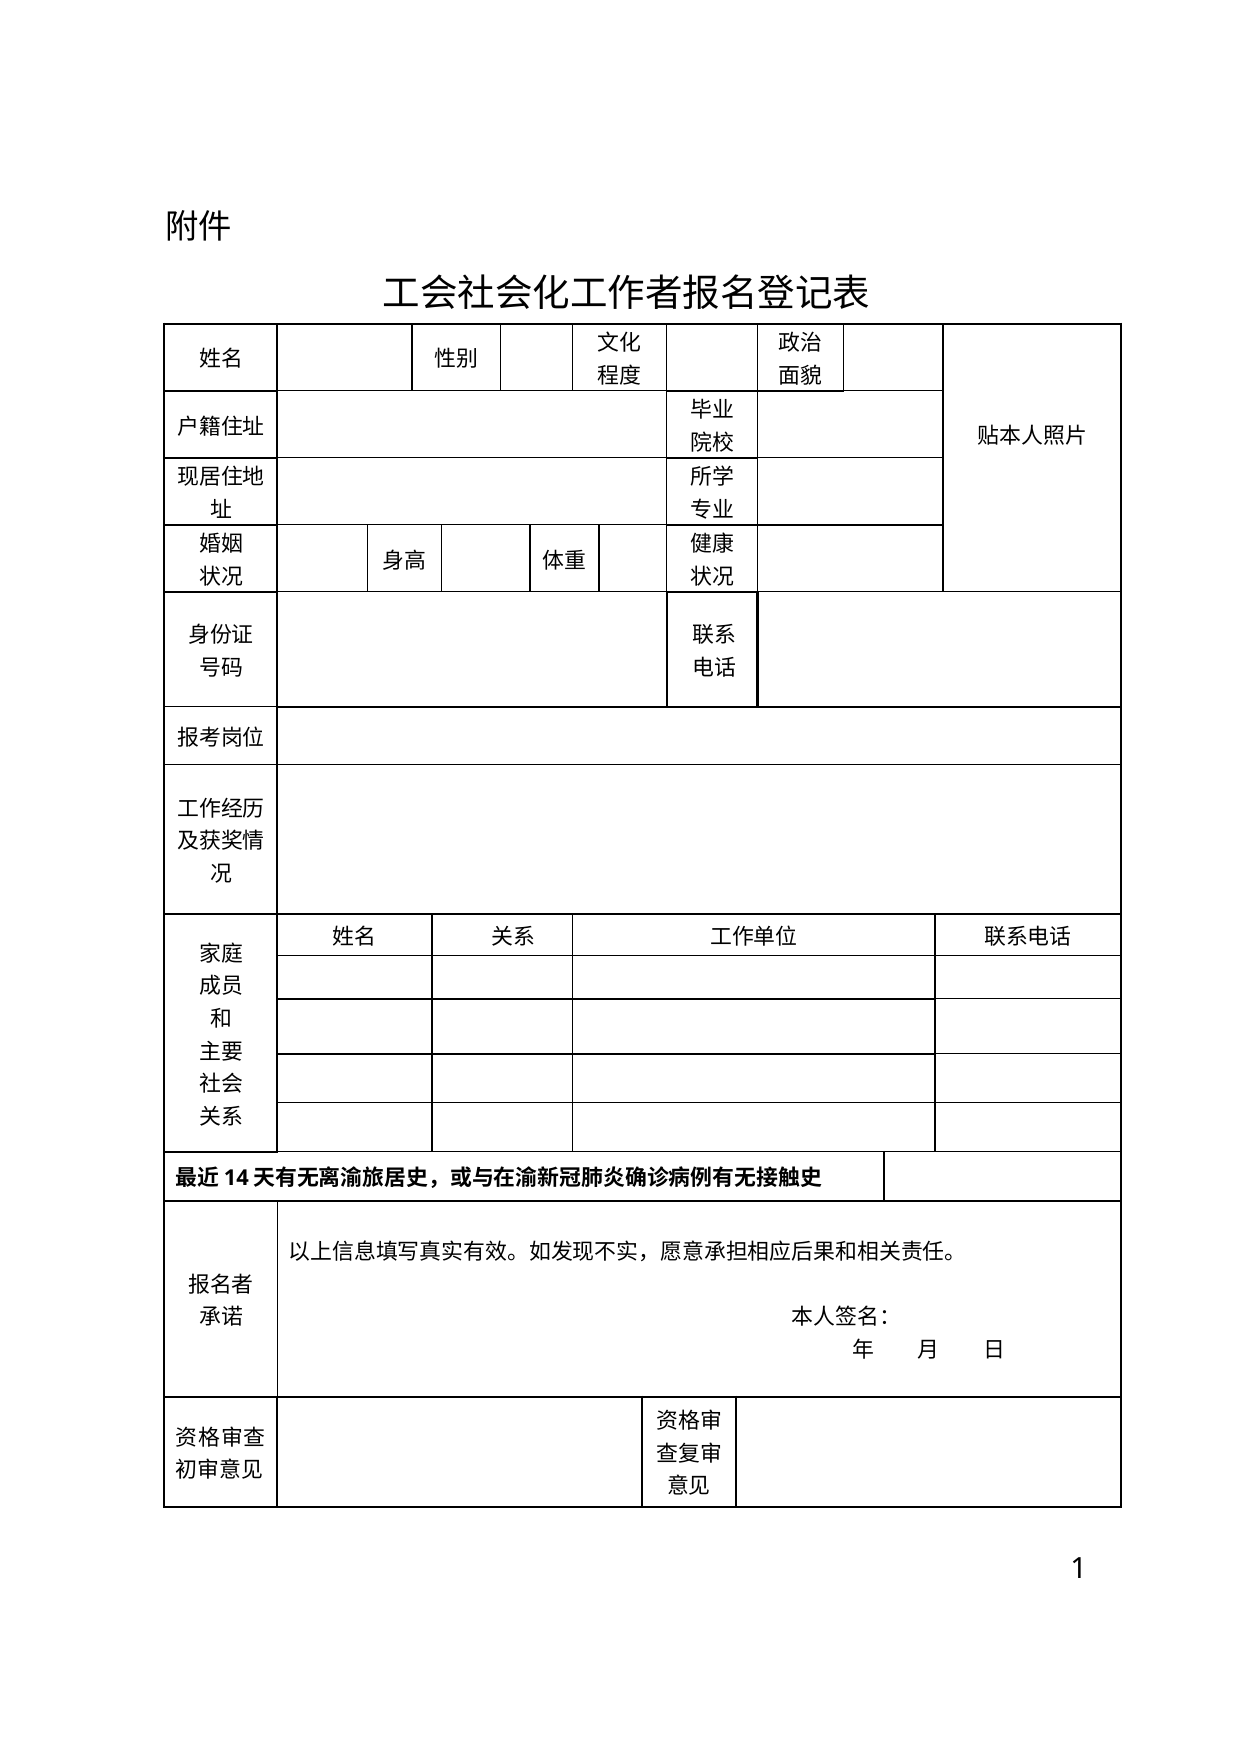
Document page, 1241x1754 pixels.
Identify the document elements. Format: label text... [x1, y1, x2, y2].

table_cell [278, 1055, 431, 1102]
table_cell [278, 708, 1120, 764]
table_cell 体重 [531, 525, 598, 591]
table_header 文化 程度 [573, 325, 666, 390]
table_cell [936, 1054, 1120, 1102]
table_header 政治 面貌 [758, 325, 843, 390]
table_cell [278, 1398, 641, 1506]
table_cell 资格审查初审意见 [165, 1398, 276, 1506]
table_cell 健康 状况 [667, 526, 757, 591]
table_cell [442, 525, 529, 591]
table_header 贴本人照片 [944, 325, 1120, 591]
text 工会社会化工作者报名登记表 [165, 257, 1087, 322]
table_cell [278, 1103, 431, 1151]
table_cell 联系电话 [668, 593, 756, 706]
table_cell 报考岗位 [165, 707, 276, 764]
table_cell [936, 956, 1120, 998]
table_cell 以上信息填写真实有效。如发现不实，愿意承担相应后果和相关责任。 本人签名： 年 月 日 [278, 1202, 1120, 1396]
table_cell 关系 [433, 915, 572, 955]
table_cell [758, 391, 942, 457]
table_cell [936, 999, 1120, 1053]
table_header [278, 325, 411, 390]
table_cell 现居住地址 [165, 459, 276, 524]
table_header [844, 325, 942, 390]
table_cell [936, 1103, 1120, 1151]
table_cell [758, 526, 942, 591]
table_cell 婚姻 状况 [165, 526, 276, 591]
table_cell 户籍住址 [165, 392, 276, 457]
text 附件 [165, 192, 1087, 257]
table_cell [278, 1000, 431, 1053]
table_cell [278, 592, 666, 706]
table_cell [433, 1103, 572, 1151]
table_header 姓名 [165, 325, 276, 390]
table_cell [433, 1000, 572, 1053]
table_cell 联系电话 [936, 915, 1120, 955]
table_cell [278, 391, 666, 457]
table_cell 工作单位 [573, 915, 934, 955]
table_header [501, 325, 572, 390]
table_cell 身份证 号码 [165, 593, 276, 706]
table_cell 毕业 院校 [667, 392, 757, 457]
table_cell 报名者 承诺 [165, 1202, 277, 1396]
table_cell [759, 592, 1120, 706]
table_cell [573, 956, 934, 998]
table_cell [278, 956, 431, 998]
table_cell 家庭 成员 和 主要 社会 关系 [165, 915, 276, 1151]
table_cell [573, 1000, 934, 1053]
table_cell [278, 458, 666, 524]
table_cell [573, 1103, 934, 1151]
table_cell [758, 458, 942, 524]
table_cell [433, 1055, 572, 1102]
table_cell [278, 525, 367, 591]
table_cell [600, 525, 666, 591]
table_cell [885, 1152, 1120, 1200]
table_cell [433, 956, 572, 998]
table_cell 姓名 [278, 915, 431, 955]
table_cell 所学 专业 [667, 459, 757, 524]
table_cell 最近14天有无离渝旅居史，或与在渝新冠肺炎确诊病例有无接触史 [165, 1152, 883, 1200]
table_cell 资格审查复审意见 [643, 1398, 735, 1506]
table_cell 工作经历 及获奖情况 [165, 765, 276, 913]
table_cell [278, 765, 1120, 913]
table_header [667, 325, 757, 390]
table_cell [573, 1055, 934, 1102]
table_cell [737, 1398, 1120, 1506]
table_cell 身高 [368, 525, 441, 591]
table_header 性别 [413, 325, 500, 390]
